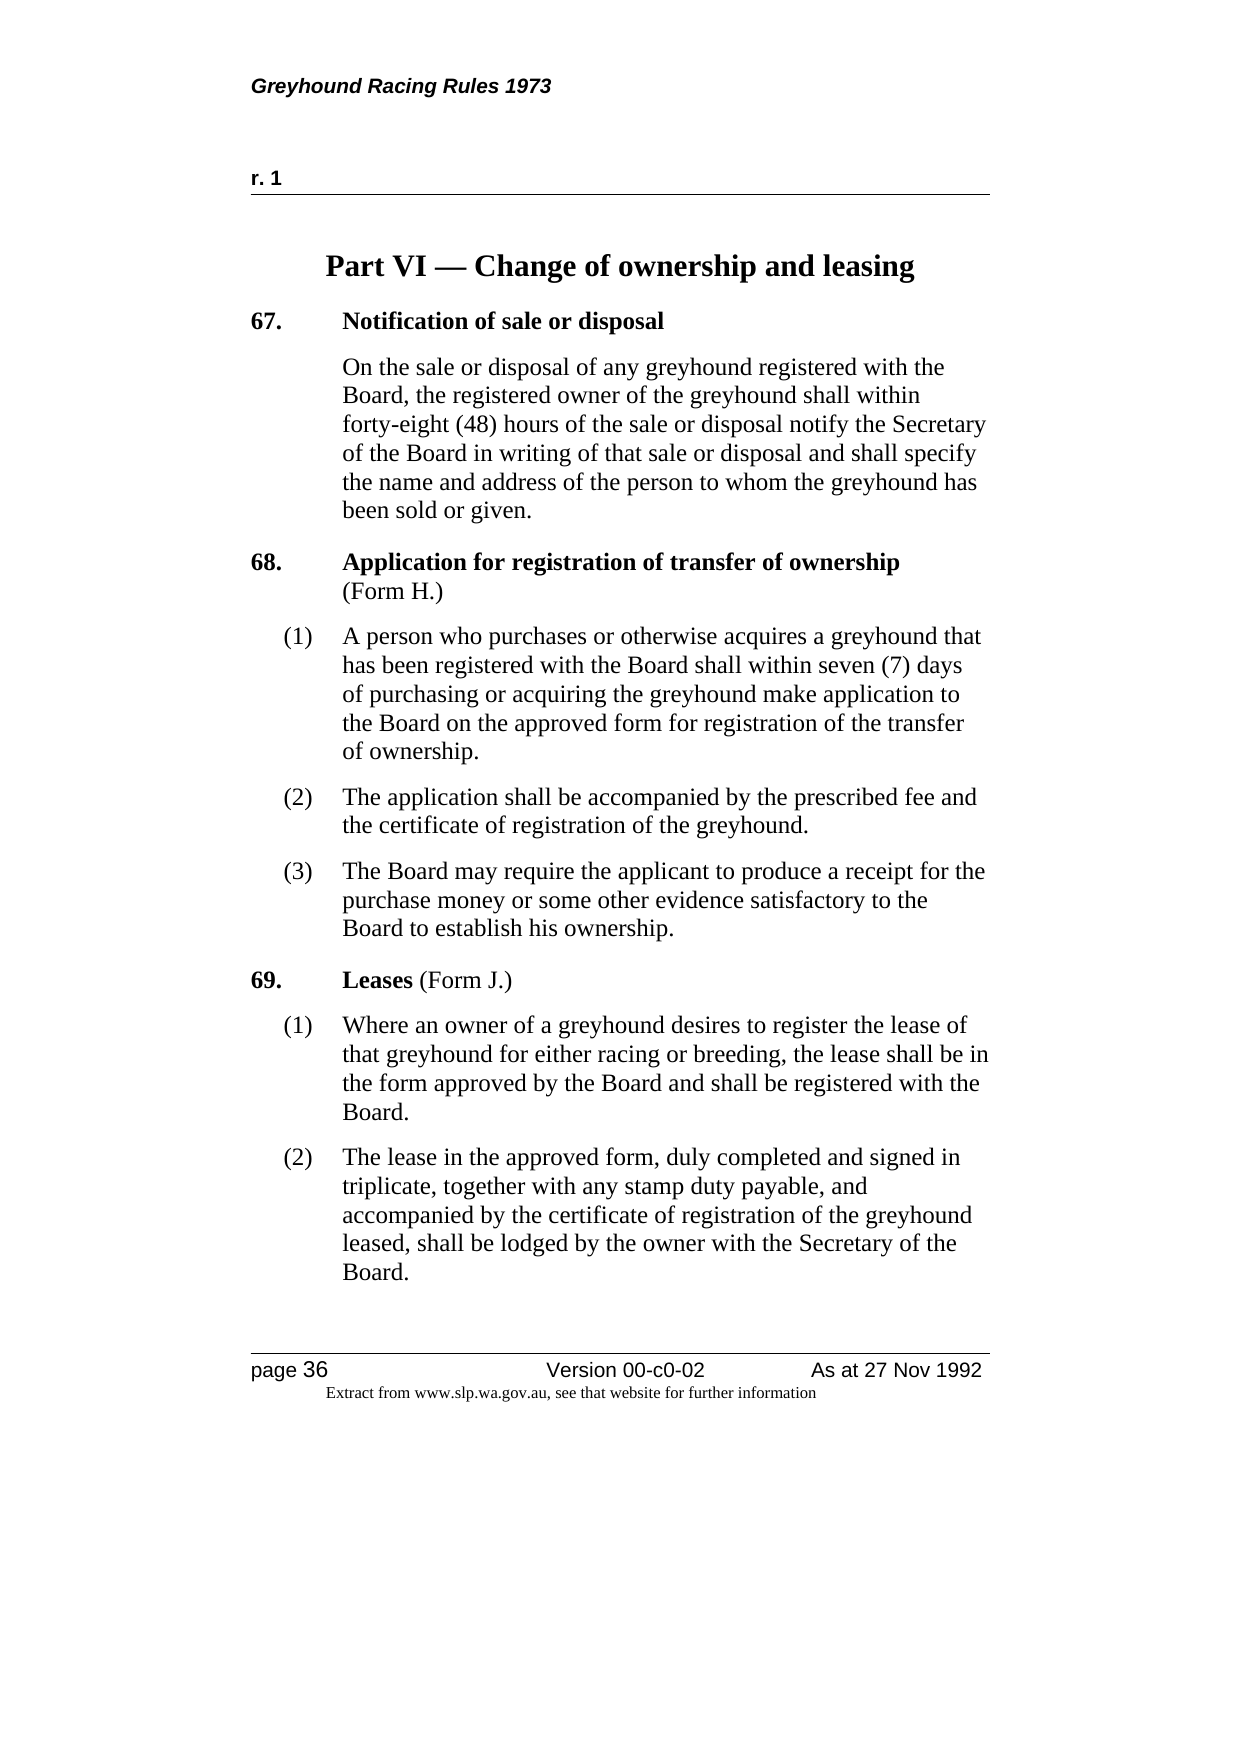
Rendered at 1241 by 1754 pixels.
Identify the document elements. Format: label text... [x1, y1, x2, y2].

subtitle 69. Leases (Form J.) [251, 965, 990, 994]
subtitle 67. Notification of sale or disposal [251, 306, 990, 335]
text (3) The Board may require the applicant to produce a receipt for the purchase money or some other evidence satisfactory to the Board to establish his ownership. [251, 856, 990, 942]
subtitle Part VI — Change of ownership and leasing [251, 247, 990, 283]
text (2) The application shall be accompanied by the prescribed fee and the certificate of registration of the greyhound. [251, 782, 990, 839]
text (2) The lease in the approved form, duly completed and signed in triplicate, together with any stamp duty payable, and accompanied by the certificate of registration of the greyhound leased, shall be lodged by the owner with the Secretary of the Board. [251, 1142, 990, 1286]
subtitle 68. Application for registration of transfer of ownership (Form H.) [251, 547, 990, 605]
text (1) A person who purchases or otherwise acquires a greyhound that has been registered with the Board shall within seven (7) days of purchasing or acquiring the greyhound make application to the Board on the approved form for registration of the transfer of ownership. [251, 621, 990, 765]
text (1) Where an owner of a greyhound desires to register the lease of that greyhound for either racing or breeding, the lease shall be in the form approved by the Board and shall be registered with the Board. [251, 1011, 990, 1126]
text On the sale or disposal of any greyhound registered with the Board, the registered owner of the greyhound shall within forty-eight (48) hours of the sale or disposal notify the Secretary of the Board in writing of that sale or disposal and shall specify the name and address of the person to whom the greyhound has been sold or given. [251, 352, 990, 524]
